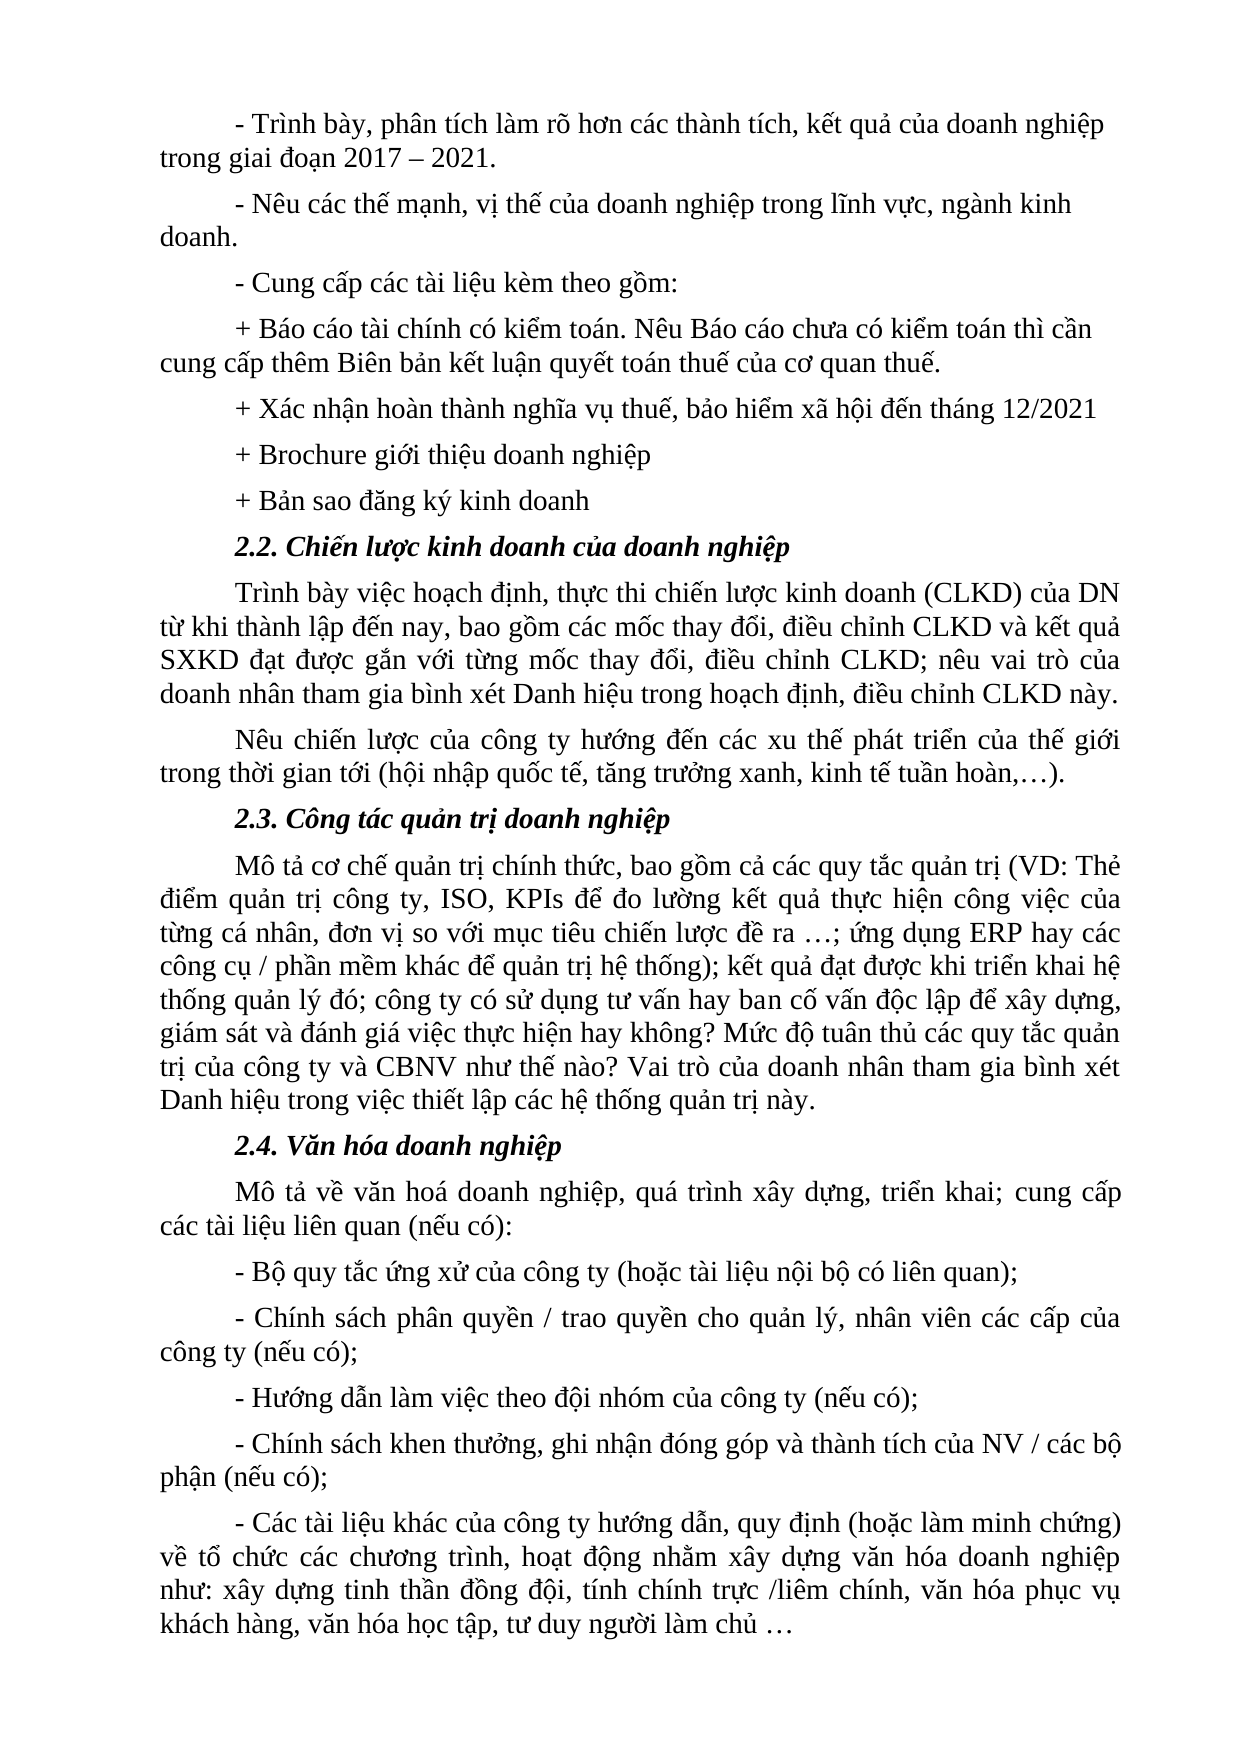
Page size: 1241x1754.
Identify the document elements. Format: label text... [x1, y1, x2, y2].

text + Bản sao đăng ký kinh doanh [159, 483, 1122, 517]
text - Nêu các thế mạnh, vị thế của doanh nghiệp trong lĩnh vực, ngành kinh doanh. [159, 186, 1122, 253]
text 2.2. Chiến lược kinh doanh của doanh nghiệp [159, 529, 1122, 563]
text + Brochure giới thiệu doanh nghiệp [159, 437, 1122, 471]
text Trình bày việc hoạch định, thực thi chiến lược kinh doanh (CLKD) của DN từ khi thành lập đến nay, bao gồm các mốc thay đổi, điều chỉnh CLKD và kết quả SXKD đạt được gắn với từng mốc thay đổi, điều chỉnh CLKD; nêu vai trò của doanh nhân tham gia bình xét Danh hiệu trong hoạch định, điều chỉnh CLKD này. [159, 575, 1122, 709]
text + Báo cáo tài chính có kiểm toán. Nêu Báo cáo chưa có kiểm toán thì cần cung cấp thêm Biên bản kết luận quyết toán thuế của cơ quan thuế. [159, 312, 1122, 379]
text - Các tài liệu khác của công ty hướng dẫn, quy định (hoặc làm minh chứng) về tổ chức các chương trình, hoạt động nhằm xây dựng văn hóa doanh nghiệp như: xây dựng tinh thần đồng đội, tính chính trực /liêm chính, văn hóa phục vụ khách hàng, văn hóa học tập, tư duy người làm chủ … [159, 1505, 1122, 1639]
text Mô tả cơ chế quản trị chính thức, bao gồm cả các quy tắc quản trị (VD: Thẻ điểm quản trị công ty, ISO, KPIs để đo lường kết quả thực hiện công việc của từng cá nhân, đơn vị so với mục tiêu chiến lược đề ra …; ứng dụng ERP hay các công cụ / phần mềm khác để quản trị hệ thống); kết quả đạt được khi triển khai hệ thống quản lý đó; công ty có sử dụng tư vấn hay ban cố vấn độc lập để xây dựng, giám sát và đánh giá việc thực hiện hay không? Mức độ tuân thủ các quy tắc quản trị của công ty và CBNV như thế nào? Vai trò của doanh nhân tham gia bình xét Danh hiệu trong việc thiết lập các hệ thống quản trị này. [159, 848, 1122, 1116]
text - Chính sách phân quyền / trao quyền cho quản lý, nhân viên các cấp của công ty (nếu có); [159, 1300, 1122, 1367]
text Nêu chiến lược của công ty hướng đến các xu thế phát triển của thế giới trong thời gian tới (hội nhập quốc tế, tăng trưởng xanh, kinh tế tuần hoàn,…). [159, 722, 1122, 789]
text 2.3. Công tác quản trị doanh nghiệp [159, 802, 1122, 835]
text + Xác nhận hoàn thành nghĩa vụ thuế, bảo hiểm xã hội đến tháng 12/2021 [159, 391, 1122, 425]
text 2.4. Văn hóa doanh nghiệp [159, 1128, 1122, 1162]
text - Trình bày, phân tích làm rõ hơn các thành tích, kết quả của doanh nghiệp trong giai đoạn 2017 – 2021. [159, 106, 1122, 173]
text Mô tả về văn hoá doanh nghiệp, quá trình xây dựng, triển khai; cung cấp các tài liệu liên quan (nếu có): [159, 1174, 1122, 1242]
text - Cung cấp các tài liệu kèm theo gồm: [159, 266, 1122, 299]
text - Hướng dẫn làm việc theo đội nhóm của công ty (nếu có); [159, 1380, 1122, 1413]
text - Chính sách khen thưởng, ghi nhận đóng góp và thành tích của NV / các bộ phận (nếu có); [159, 1426, 1122, 1493]
text - Bộ quy tắc ứng xử của công ty (hoặc tài liệu nội bộ có liên quan); [159, 1254, 1122, 1288]
